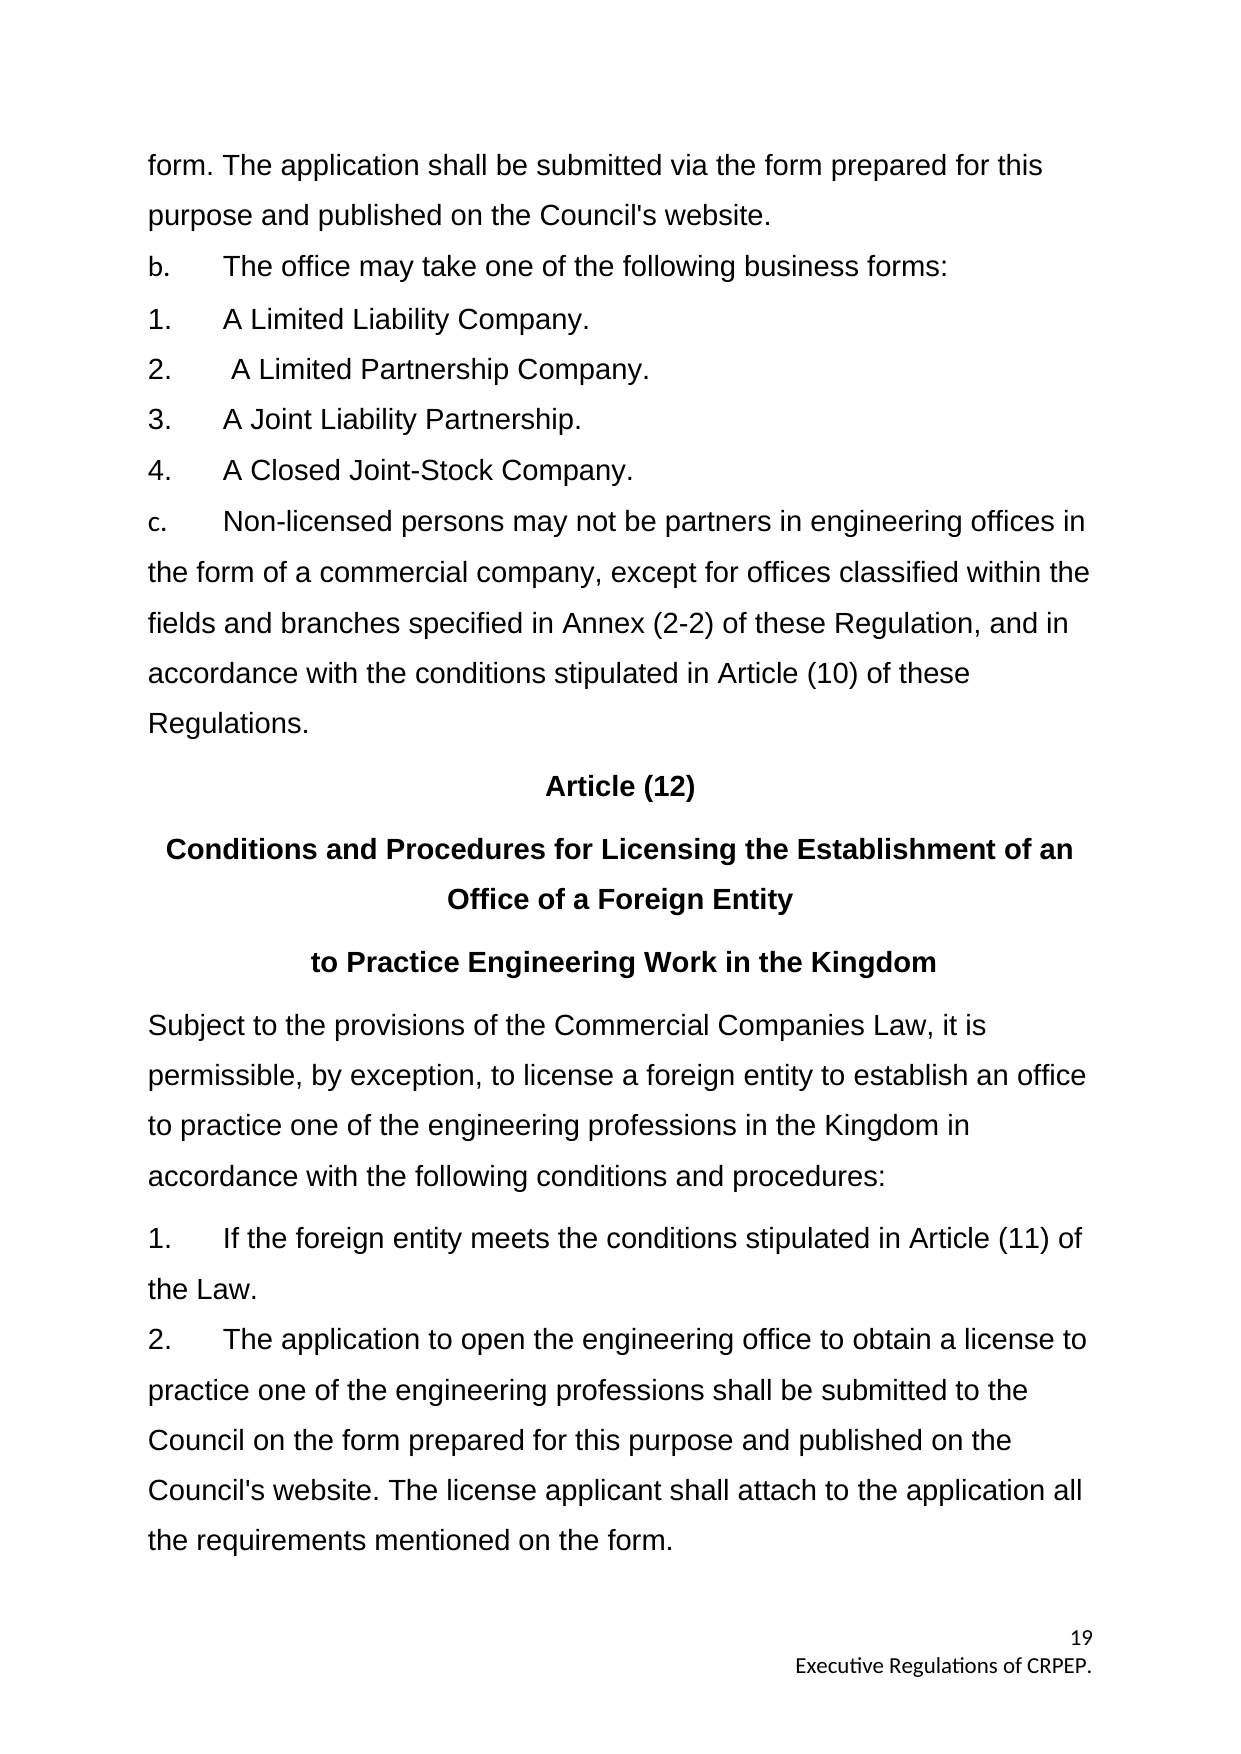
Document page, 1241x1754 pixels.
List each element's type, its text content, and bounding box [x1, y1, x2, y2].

text Conditions and Procedures for Licensing the Establishment of an Office of a Foreign Entity [148, 832, 1093, 916]
list If the foreign entity meets the conditions stipulated in Article (11) of the Law. [148, 1222, 1093, 1305]
list The office may take one of the following business forms: [148, 248, 1093, 284]
list A Joint Liability Partnership. [148, 402, 1093, 436]
list A Limited Partnership Company. [148, 352, 1093, 386]
text Article (12) [148, 769, 1093, 803]
text to Practice Engineering Work in the Kingdom [148, 945, 1093, 978]
list The application to open the engineering office to obtain a license to practice one of the engineering professions shall be submitted to the Council on the form prepared for this purpose and published on the Council's website. The license applicant shall attach to the application all the requirements mentioned on the form. [148, 1322, 1093, 1557]
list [148, 148, 1093, 231]
list A Closed Joint-Stock Company. [148, 453, 1093, 486]
text Subject to the provisions of the Commercial Companies Law, it is permissible, by exception, to license a foreign entity to establish an office to practice one of the engineering professions in the Kingdom in accordance with the following conditions and procedures: [148, 1008, 1093, 1192]
list Non-licensed persons may not be partners in engineering offices in the form of a commercial company, except for offices classified within the fields and branches specified in Annex (2-2) of these Regulation, and in accordance with the conditions stipulated in Article (10) of these Regulations. [148, 503, 1093, 740]
list A Limited Liability Company. [148, 302, 1093, 335]
